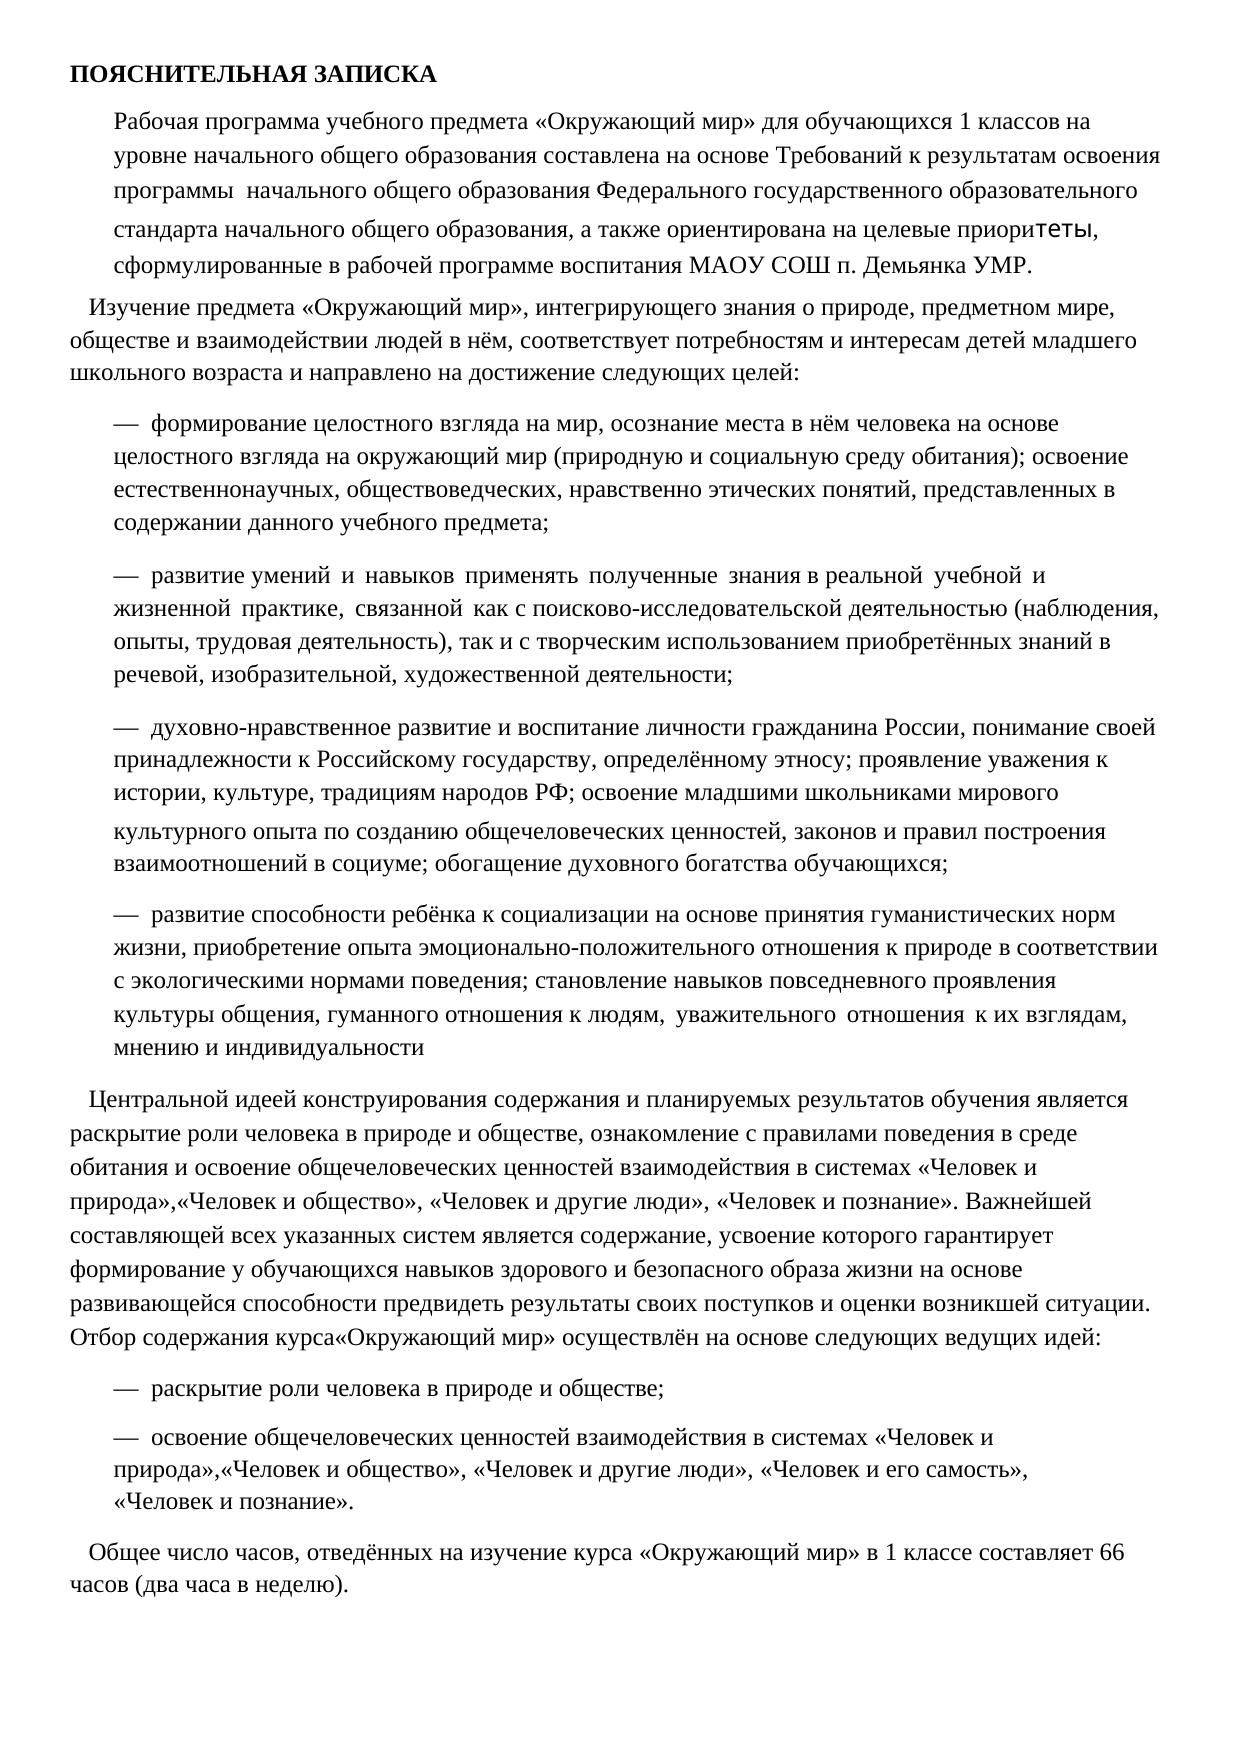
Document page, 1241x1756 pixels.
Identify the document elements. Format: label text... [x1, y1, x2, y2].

text целостного взгляда на окружающий мир (природную и социальную среду обитания); освоение естественнонаучных, обществоведческих, нравственно этических понятий, представленных в содержании данного учебного предмета; [113, 441, 1182, 536]
list развитие способности ребёнка к социализации на основе принятия гуманистических норм жизни, приобретение опыта эмоционально-положительного отношения к природе в соответствии с экологическими нормами поведения; становление навыков повседневного проявления [113, 899, 1159, 994]
text культурного опыта по созданию общечеловеческих ценностей, законов и правил построения взаимоотношений в социуме; обогащение духовного богатства обучающихся; [113, 816, 1182, 877]
text обществе и взаимодействии людей в нём, соответствует потребностям и интересам детей младшего школьного возраста и направлено на достижение следующих целей: [69, 325, 1182, 386]
list формирование целостного взгляда на мир, осознание места в нём человека на основе [113, 408, 1182, 437]
text Изучение предмета «Окружающий мир», интегрирующего знания о природе, предметном мире, [88, 292, 1182, 321]
list развитие умений и навыков применять полученные знания в реальной учебной и жизненной практике, связанной как с поисково-исследовательской деятельностью (наблюдения, опыты, трудовая деятельность), так и с творческим использованием приобретённых знаний в [113, 560, 1166, 655]
text развивающейся способности предвидеть результаты своих поступков и оценки возникшей ситуации. Отбор содержания курса«Окружающий мир» осуществлён на основе следующих ведущих идей: [69, 1288, 1182, 1350]
list освоение общечеловеческих ценностей взаимодействия в системах «Человек и природа»,«Человек и общество», «Человек и другие люди», «Человек и его самость», [113, 1422, 1028, 1483]
list раскрытие роли человека в природе и обществе; [113, 1373, 1182, 1402]
text Общее число часов, отведённых на изучение курса «Окружающий мир» в 1 классе составляет 66 часов (два часа в неделю). [69, 1537, 1162, 1597]
subtitle ПОЯСНИТЕЛЬНАЯ ЗАПИСКА [69, 59, 1182, 87]
text культуры общения, гуманного отношения к людям, уважительного отношения к их взглядам, мнению и индивидуальности [113, 999, 1182, 1061]
text речевой, изобразительной, художественной деятельности; [113, 659, 1182, 688]
list духовно-нравственное развитие и воспитание личности гражданина России, понимание своей принадлежности к Российскому государству, определённому этносу; проявление уважения к истории, культуре, традициям народов РФ; освоение младшими школьниками мирового [113, 712, 1156, 806]
text Рабочая программа учебного предмета «Окружающий мир» для обучающихся 1 классов на уровне начального общего образования составлена на основе Требований к результатам освоения программы начального общего образования Федерального государственного образовательного стандарта начального общего образования, а также ориентирована на целевые приоритеты, сформулированные в рабочей программе воспитания МАОУ СОШ п. Демьянка УМР. [113, 106, 1166, 279]
text «Человек и познание». [113, 1486, 1182, 1515]
text природа»,«Человек и общество», «Человек и другие люди», «Человек и познание». Важнейшей составляющей всех указанных систем является содержание, усвоение которого гарантирует формирование у обучающихся навыков здорового и безопасного образа жизни на основе [69, 1186, 1182, 1282]
text Центральной идеей конструирования содержания и планируемых результатов обучения является раскрытие роли человека в природе и обществе, ознакомление с правилами поведения в среде обитания и освоение общечеловеческих ценностей взаимодействия в системах «Человек и [69, 1084, 1162, 1181]
